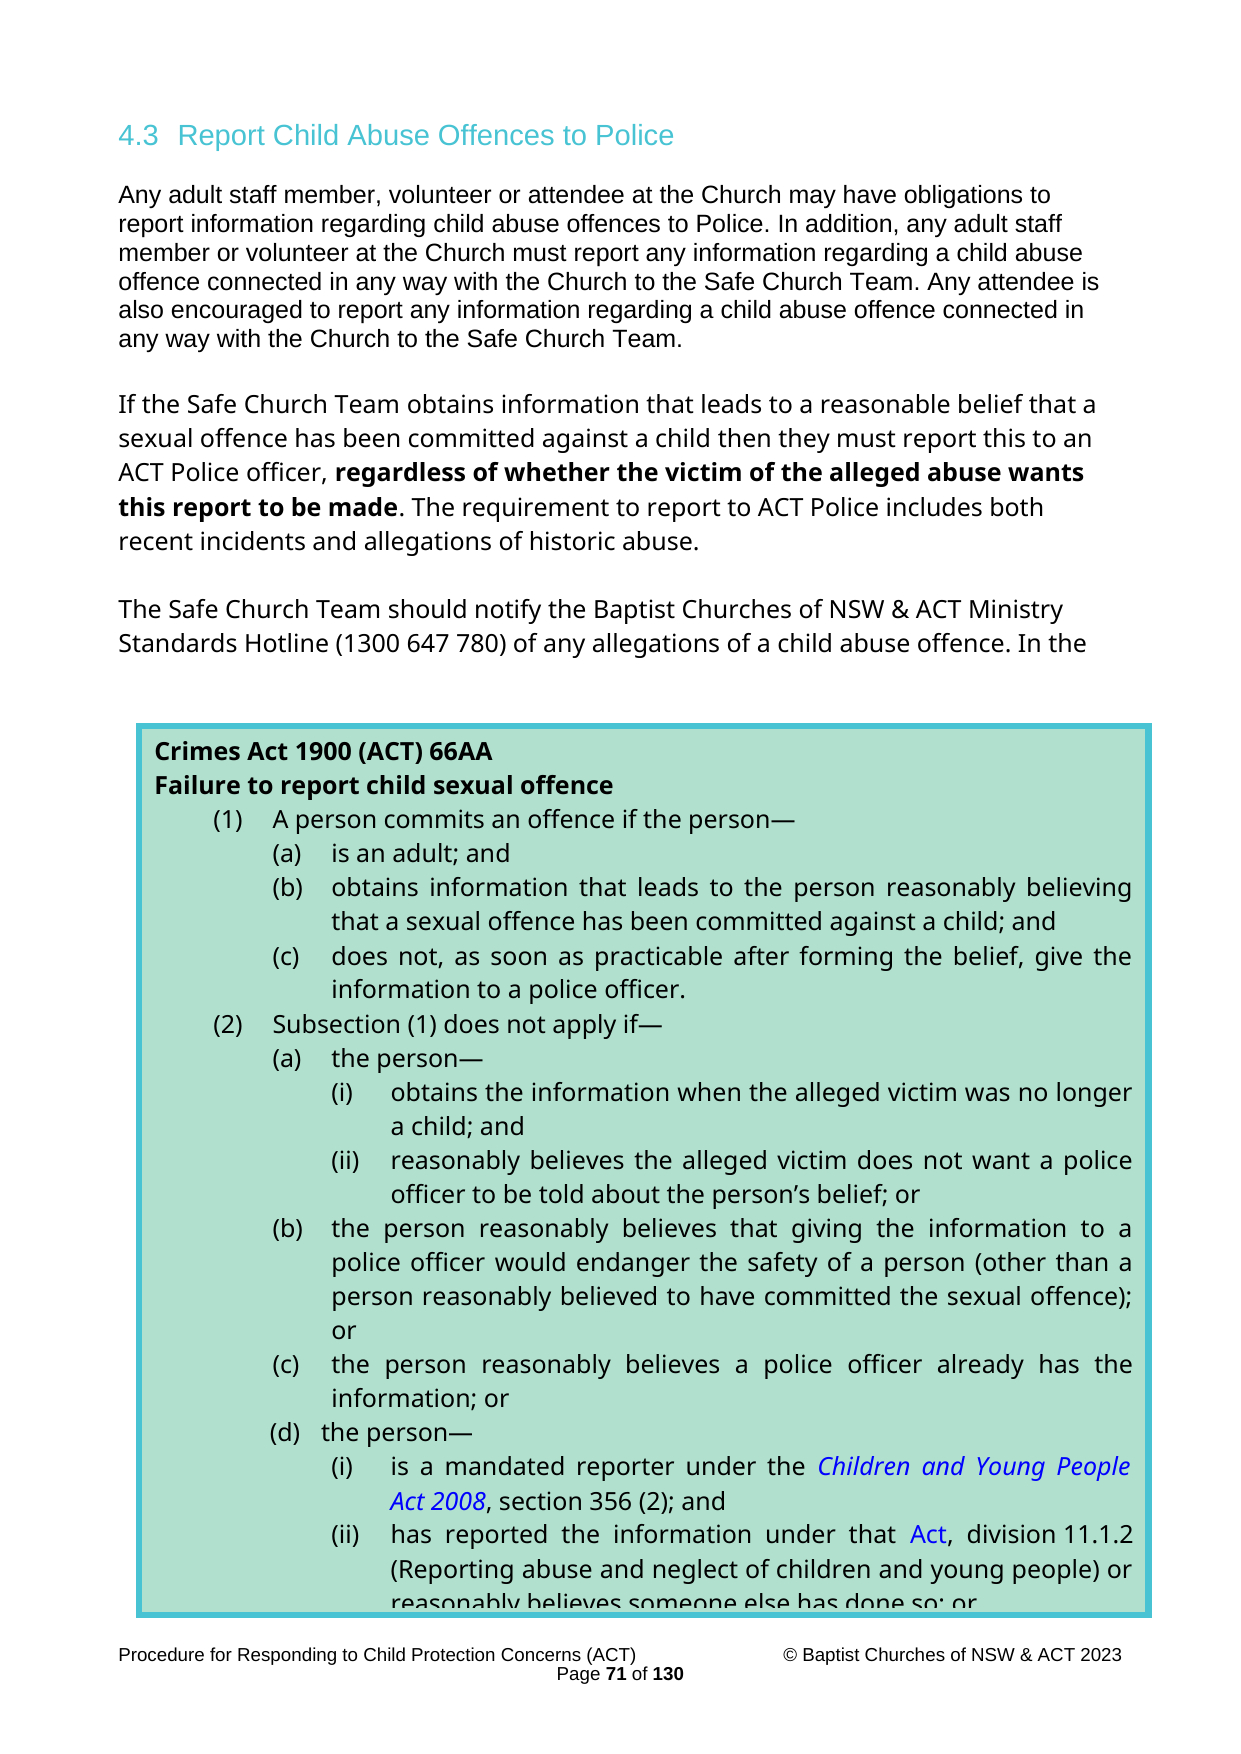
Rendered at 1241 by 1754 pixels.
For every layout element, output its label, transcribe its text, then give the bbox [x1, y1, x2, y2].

text The Safe Church Team should notify the Baptist Churches of NSW & ACT Ministry Standards Hotline (1300 647 780) of any allegations of a child abuse offence. In the ACT failure to report a child sexual offence to ACT Police is a criminal offence and may be punishable by up to two years imprisonment. [118, 591, 1122, 659]
text If the Safe Church Team obtains information that leads to a reasonable belief that a sexual offence has been committed against a child then they must report this to an ACT Police officer, regardless of whether the victim of the alleged abuse wants this report to be made. The requirement to report to ACT Police includes both recent incidents and allegations of historic abuse. [118, 387, 1122, 557]
text 4.3 Report Child Abuse Offences to Police [118, 118, 1122, 152]
text Any adult staff member, volunteer or attendee at the Church may have obligations to report information regarding child abuse offences to Police. In addition, any adult staff member or volunteer at the Church must report any information regarding a child abuse offence connected in any way with the Church to the Safe Church Team. Any attendee is also encouraged to report any information regarding a child abuse offence connected in any way with the Church to the Safe Church Team. [118, 180, 1122, 353]
